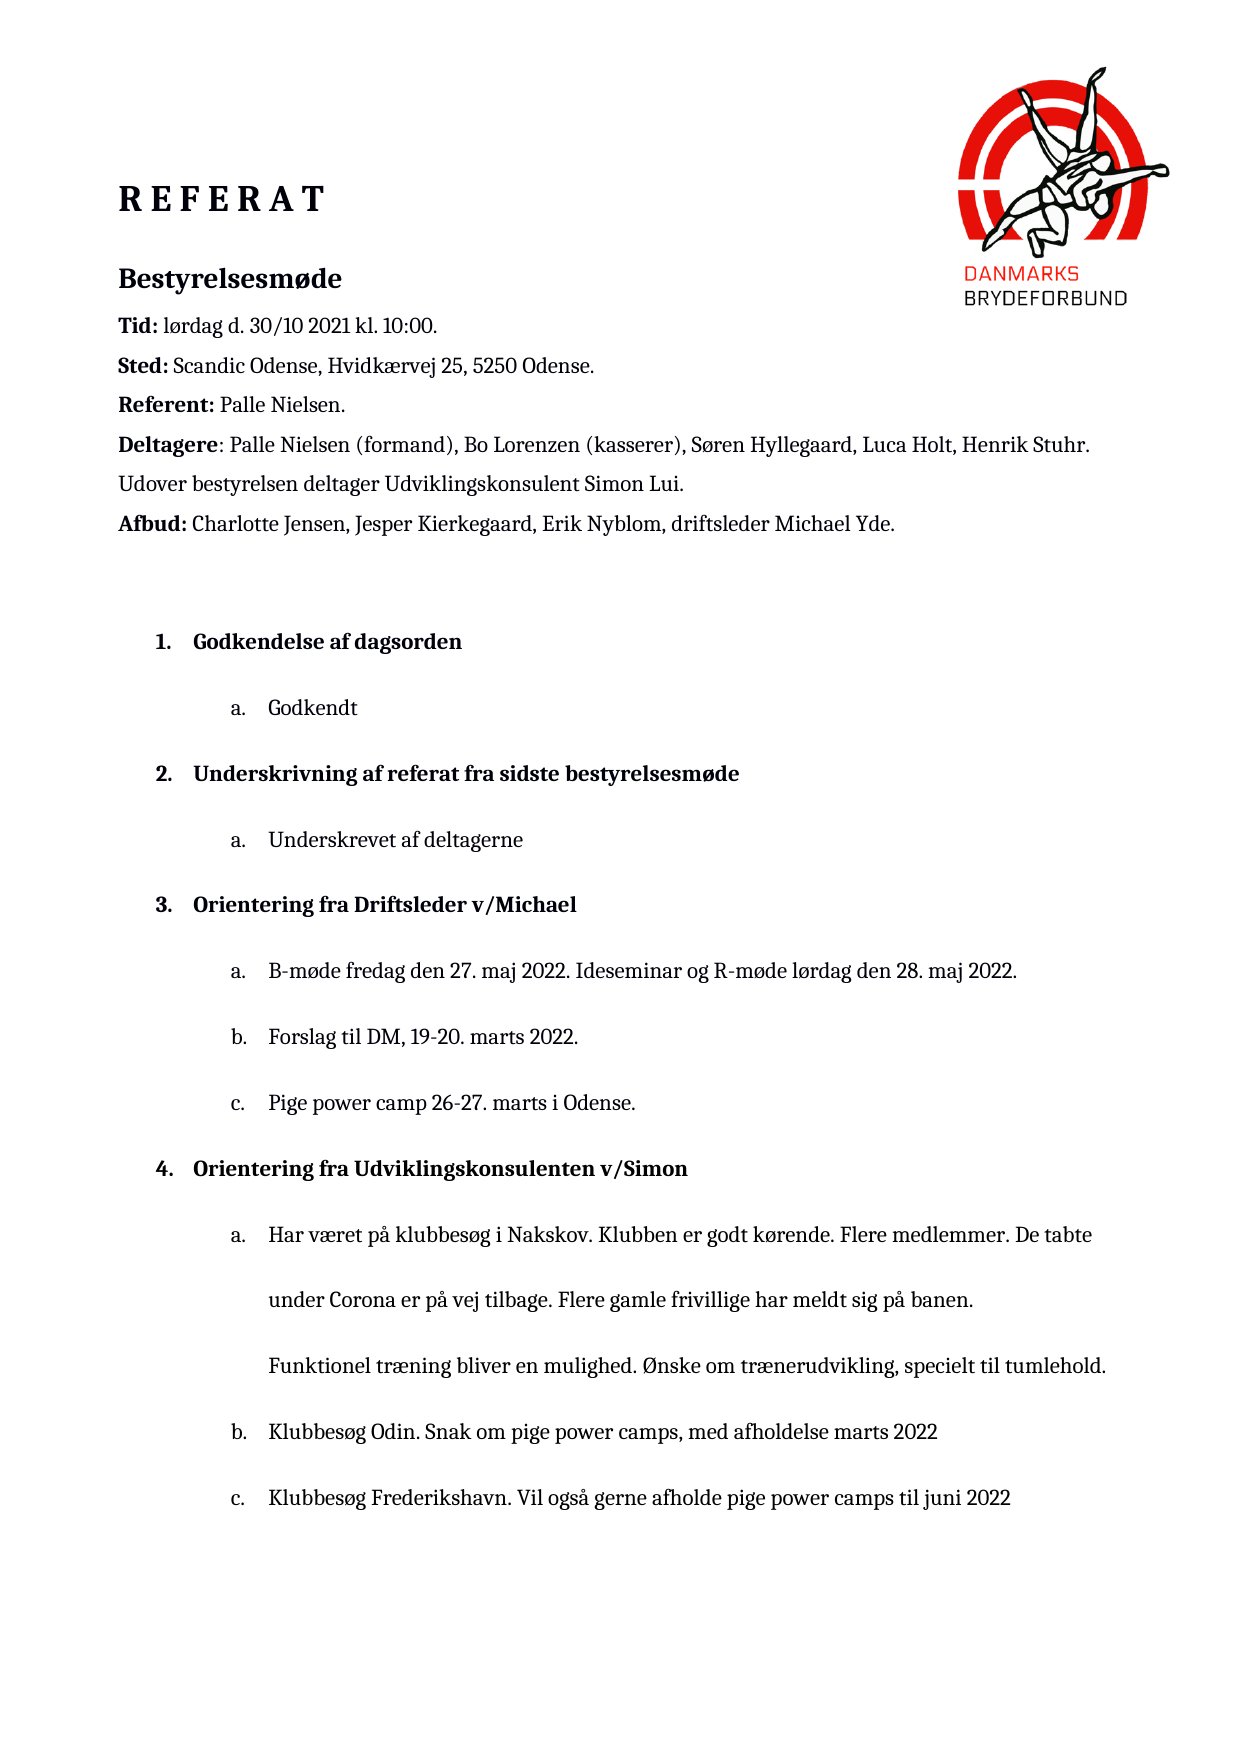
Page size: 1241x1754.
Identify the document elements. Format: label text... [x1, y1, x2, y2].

list Underskrevet af deltagerne [231, 826, 1122, 853]
list Har været på klubbesøg i Nakskov. Klubben er godt kørende. Flere medlemmer. De tabte under Corona er på vej tilbage. Flere gamle frivillige har meldt sig på banen. Funktionel træning bliver en mulighed. Ønske om trænerudvikling, specielt til tumlehold. [231, 1221, 1122, 1379]
list Underskrivning af referat fra sidste bestyrelsesmøde [156, 761, 1122, 787]
list Godkendt [231, 695, 1122, 721]
list Orientering fra Driftsleder v/Michael [156, 892, 1122, 918]
text Afbud: Charlotte Jensen, Jesper Kierkegaard, Erik Nyblom, driftsleder Michael Yde. [118, 510, 1122, 537]
text R E F E R A T [118, 177, 760, 220]
text Referent: Palle Nielsen. [118, 392, 1122, 418]
picture [760, 14, 1224, 342]
text Sted: Scandic Odense, Hvidkærvej 25, 5250 Odense. [118, 352, 1122, 379]
list Orientering fra Udviklingskonsulenten v/Simon [156, 1156, 1122, 1182]
list Godkendelse af dagsorden [156, 629, 1122, 655]
text Bestyrelsesmøde [118, 263, 760, 296]
text Tid: lørdag d. 30/10 2021 kl. 10:00. [118, 313, 760, 339]
text Deltagere: Palle Nielsen (formand), Bo Lorenzen (kasserer), Søren Hyllegaard, Luca Holt, Henrik Stuhr. Udover bestyrelsen deltager Udviklingskonsulent Simon Lui. [118, 431, 1122, 497]
list Klubbesøg Frederikshavn. Vil også gerne afholde pige power camps til juni 2022 [231, 1485, 1122, 1511]
list B-møde fredag den 27. maj 2022. Ideseminar og R-møde lørdag den 28. maj 2022. [231, 958, 1122, 984]
list Forslag til DM, 19-20. marts 2022. [231, 1024, 1122, 1050]
list Pige power camp 26-27. marts i Odense. [231, 1090, 1122, 1116]
list Klubbesøg Odin. Snak om pige power camps, med afholdelse marts 2022 [231, 1419, 1122, 1445]
